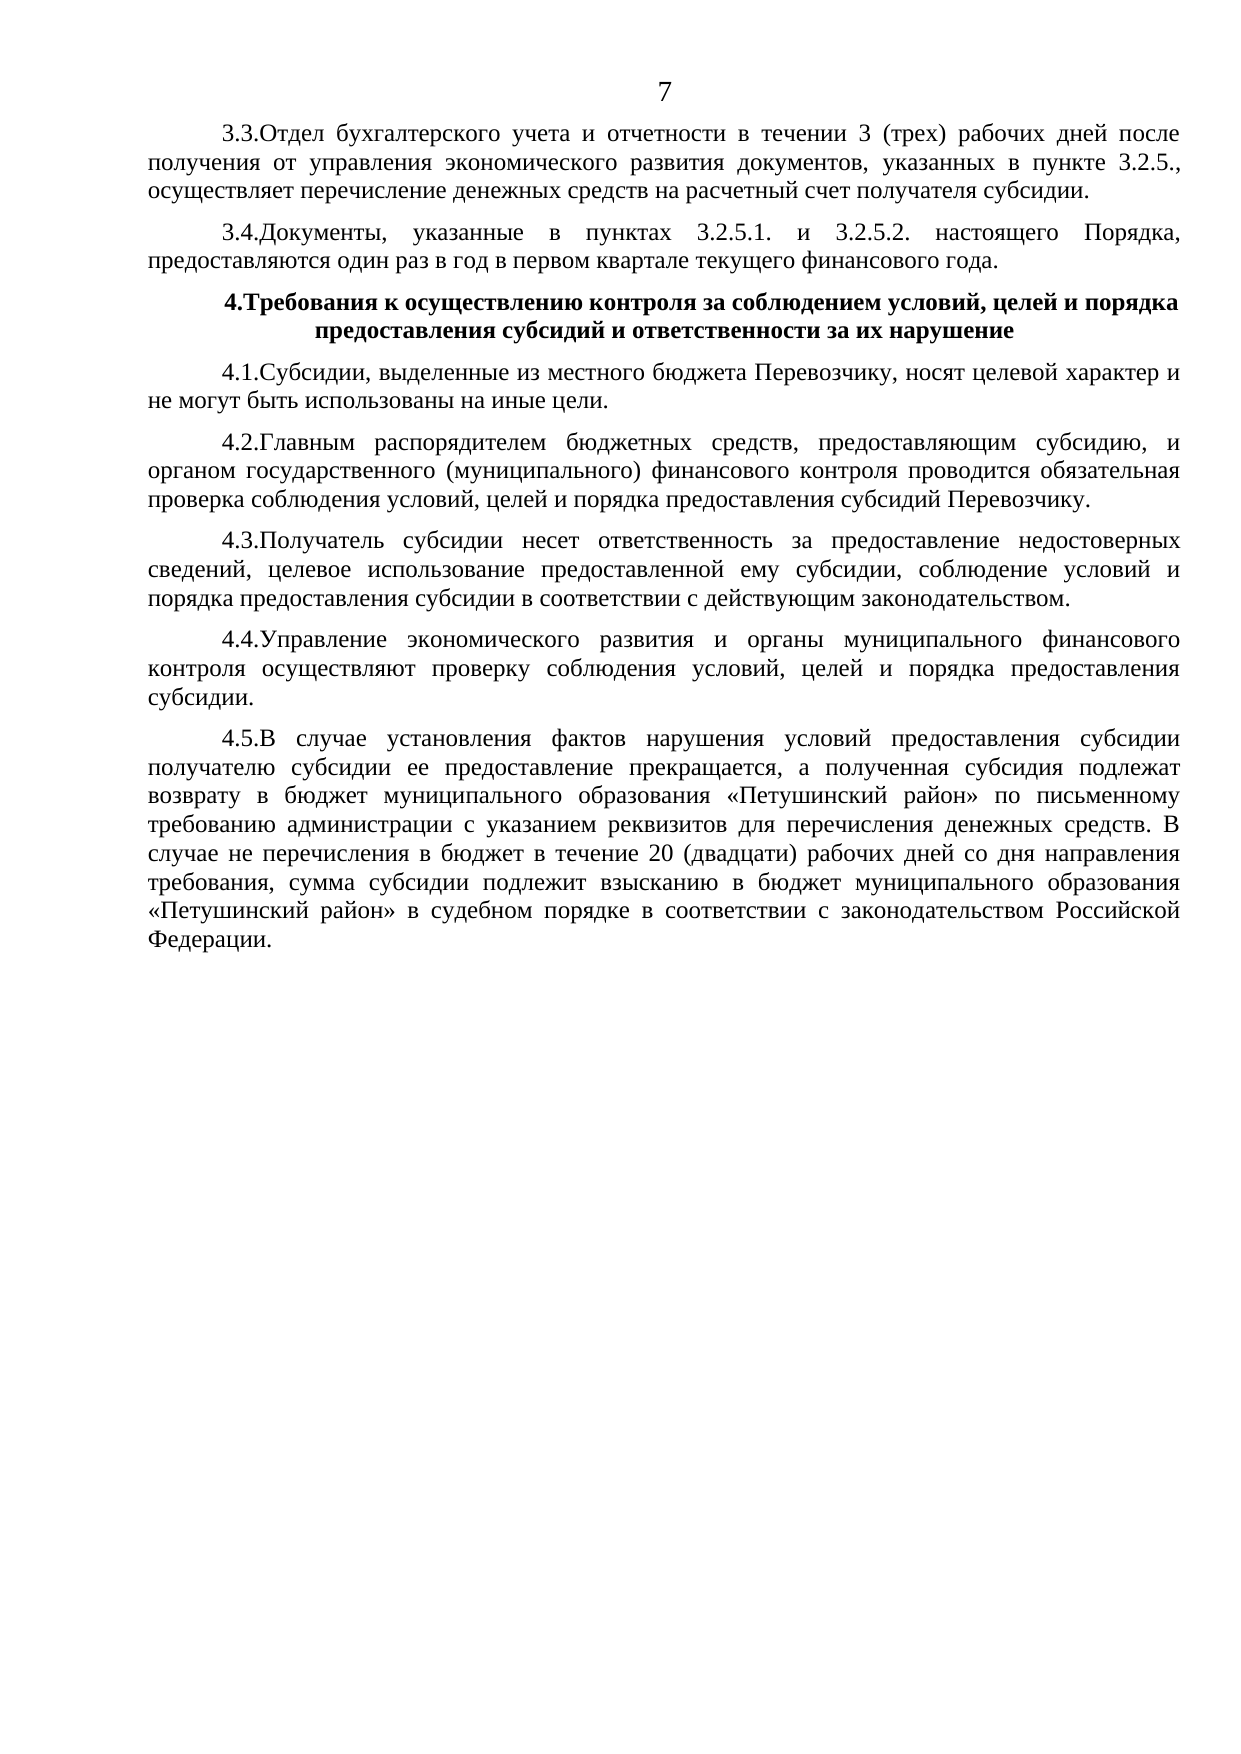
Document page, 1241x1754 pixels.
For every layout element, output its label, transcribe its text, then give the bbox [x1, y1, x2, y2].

text 4.2.Главным распорядителем бюджетных средств, предоставляющим субсидию, и органом государственного (муниципального) финансового контроля проводится обязательная проверка соблюдения условий, целей и порядка предоставления субсидий Перевозчику. [148, 427, 1181, 513]
text 4.Требования к осуществлению контроля за соблюдением условий, целей и порядка предоставления субсидий и ответственности за их нарушение [148, 287, 1181, 344]
text 4.5.В случае установления фактов нарушения условий предоставления субсидии получателю субсидии ее предоставление прекращается, а полученная субсидия подлежат возврату в бюджет муниципального образования «Петушинский район» по письменному требованию администрации с указанием реквизитов для перечисления денежных средств. В случае не перечисления в бюджет в течение 20 (двадцати) рабочих дней со дня направления требования, сумма субсидии подлежит взысканию в бюджет муниципального образования «Петушинский район» в судебном порядке в соответствии с законодательством Российской Федерации. [148, 723, 1181, 953]
text 4.3.Получатель субсидии несет ответственность за предоставление недостоверных сведений, целевое использование предоставленной ему субсидии, соблюдение условий и порядка предоставления субсидии в соответствии с действующим законодательством. [148, 526, 1181, 612]
text 3.3.Отдел бухгалтерского учета и отчетности в течении 3 (трех) рабочих дней после получения от управления экономического развития документов, указанных в пункте 3.2.5., осуществляет перечисление денежных средств на расчетный счет получателя субсидии. [148, 118, 1181, 204]
text 4.1.Субсидии, выделенные из местного бюджета Перевозчику, носят целевой характер и не могут быть использованы на иные цели. [148, 357, 1181, 414]
text 3.4.Документы, указанные в пунктах 3.2.5.1. и 3.2.5.2. настоящего Порядка, предоставляются один раз в год в первом квартале текущего финансового года. [148, 217, 1181, 274]
text 4.4.Управление экономического развития и органы муниципального финансового контроля осуществляют проверку соблюдения условий, целей и порядка предоставления субсидии. [148, 624, 1181, 711]
